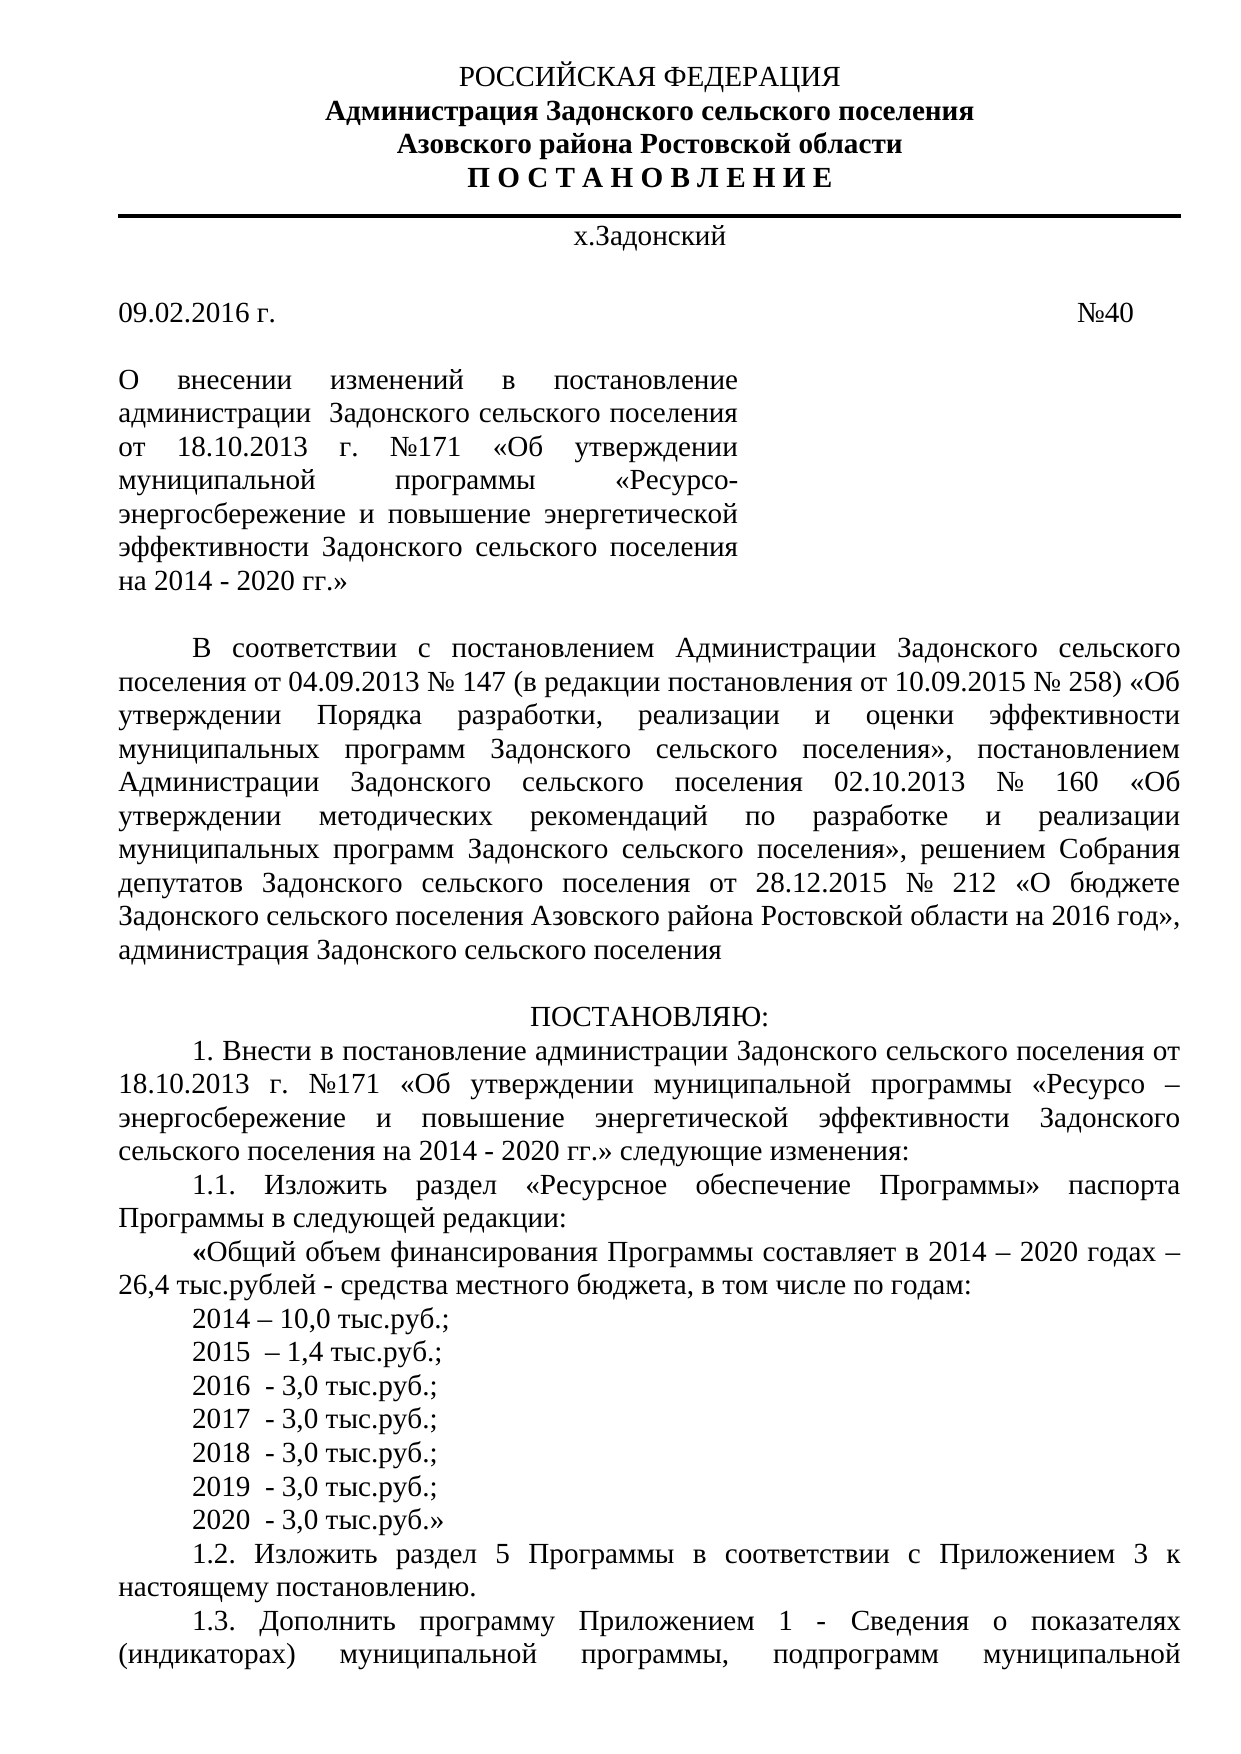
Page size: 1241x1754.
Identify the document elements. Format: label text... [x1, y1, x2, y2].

title ПОСТАНОВЛЯЮ: [118, 999, 1181, 1033]
text «Общий объем финансирования Программы составляет в 2014 – 2020 годах – 26,4 тыс.рублей - средства местного бюджета, в том числе по годам: [118, 1234, 1181, 1301]
text 2014 – 10,0 тыс.руб.; [118, 1301, 1181, 1334]
text 2019 - 3,0 тыс.руб.; [118, 1469, 1181, 1502]
text 2017 - 3,0 тыс.руб.; [118, 1402, 1181, 1435]
text В соответствии с постановлением Администрации Задонского сельского поселения от 04.09.2013 № 147 (в редакции постановления от 10.09.2015 № 258) «Об утверждении Порядка разработки, реализации и оценки эффективности муниципальных программ Задонского сельского поселения», постановлением Администрации Задонского сельского поселения 02.10.2013 № 160 «Об утверждении методических рекомендаций по разработке и реализации муниципальных программ Задонского сельского поселения», решением Собрания депутатов Задонского сельского поселения от 28.12.2015 № 212 «О бюджете Задонского сельского поселения Азовского района Ростовской области на 2016 год», администрация Задонского сельского поселения [118, 630, 1181, 966]
text Администрация Задонского сельского поселения [118, 93, 1181, 126]
text 2020 - 3,0 тыс.руб.» [118, 1502, 1181, 1536]
title 1. Внести в постановление администрации Задонского сельского поселения от 18.10.2013 г. №171 «Об утверждении муниципальной программы «Ресурсо – энергосбережение и повышение энергетической эффективности Задонского сельского поселения на 2014 - 2020 гг.» следующие изменения: [118, 1033, 1181, 1167]
text Азовского района Ростовской области [118, 126, 1181, 160]
title 1.2. Изложить раздел 5 Программы в соответствии с Приложением 3 к настоящему постановлению. [118, 1536, 1181, 1603]
title 1.1. Изложить раздел «Ресурсное обеспечение Программы» паспорта Программы в следующей редакции: [118, 1167, 1181, 1234]
text 2018 - 3,0 тыс.руб.; [118, 1435, 1181, 1469]
text 09.02.2016 г. №40 [118, 295, 1181, 328]
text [118, 1603, 1181, 1670]
text 2016 - 3,0 тыс.руб.; [118, 1368, 1181, 1402]
text П О С Т А Н О В Л Е Н И Е [118, 160, 1181, 193]
text 2015 – 1,4 тыс.руб.; [118, 1334, 1181, 1368]
title О внесении изменений в постановление администрации Задонского сельского поселения от 18.10.2013 г. №171 «Об утверждении муниципальной программы «Ресурсо- энергосбережение и повышение энергетической эффективности Задонского сельского поселения на 2014 - 2020 гг.» [118, 362, 738, 597]
text х.Задонский [118, 218, 1181, 251]
text РОССИЙСКАЯ ФЕДЕРАЦИЯ [118, 59, 1181, 93]
